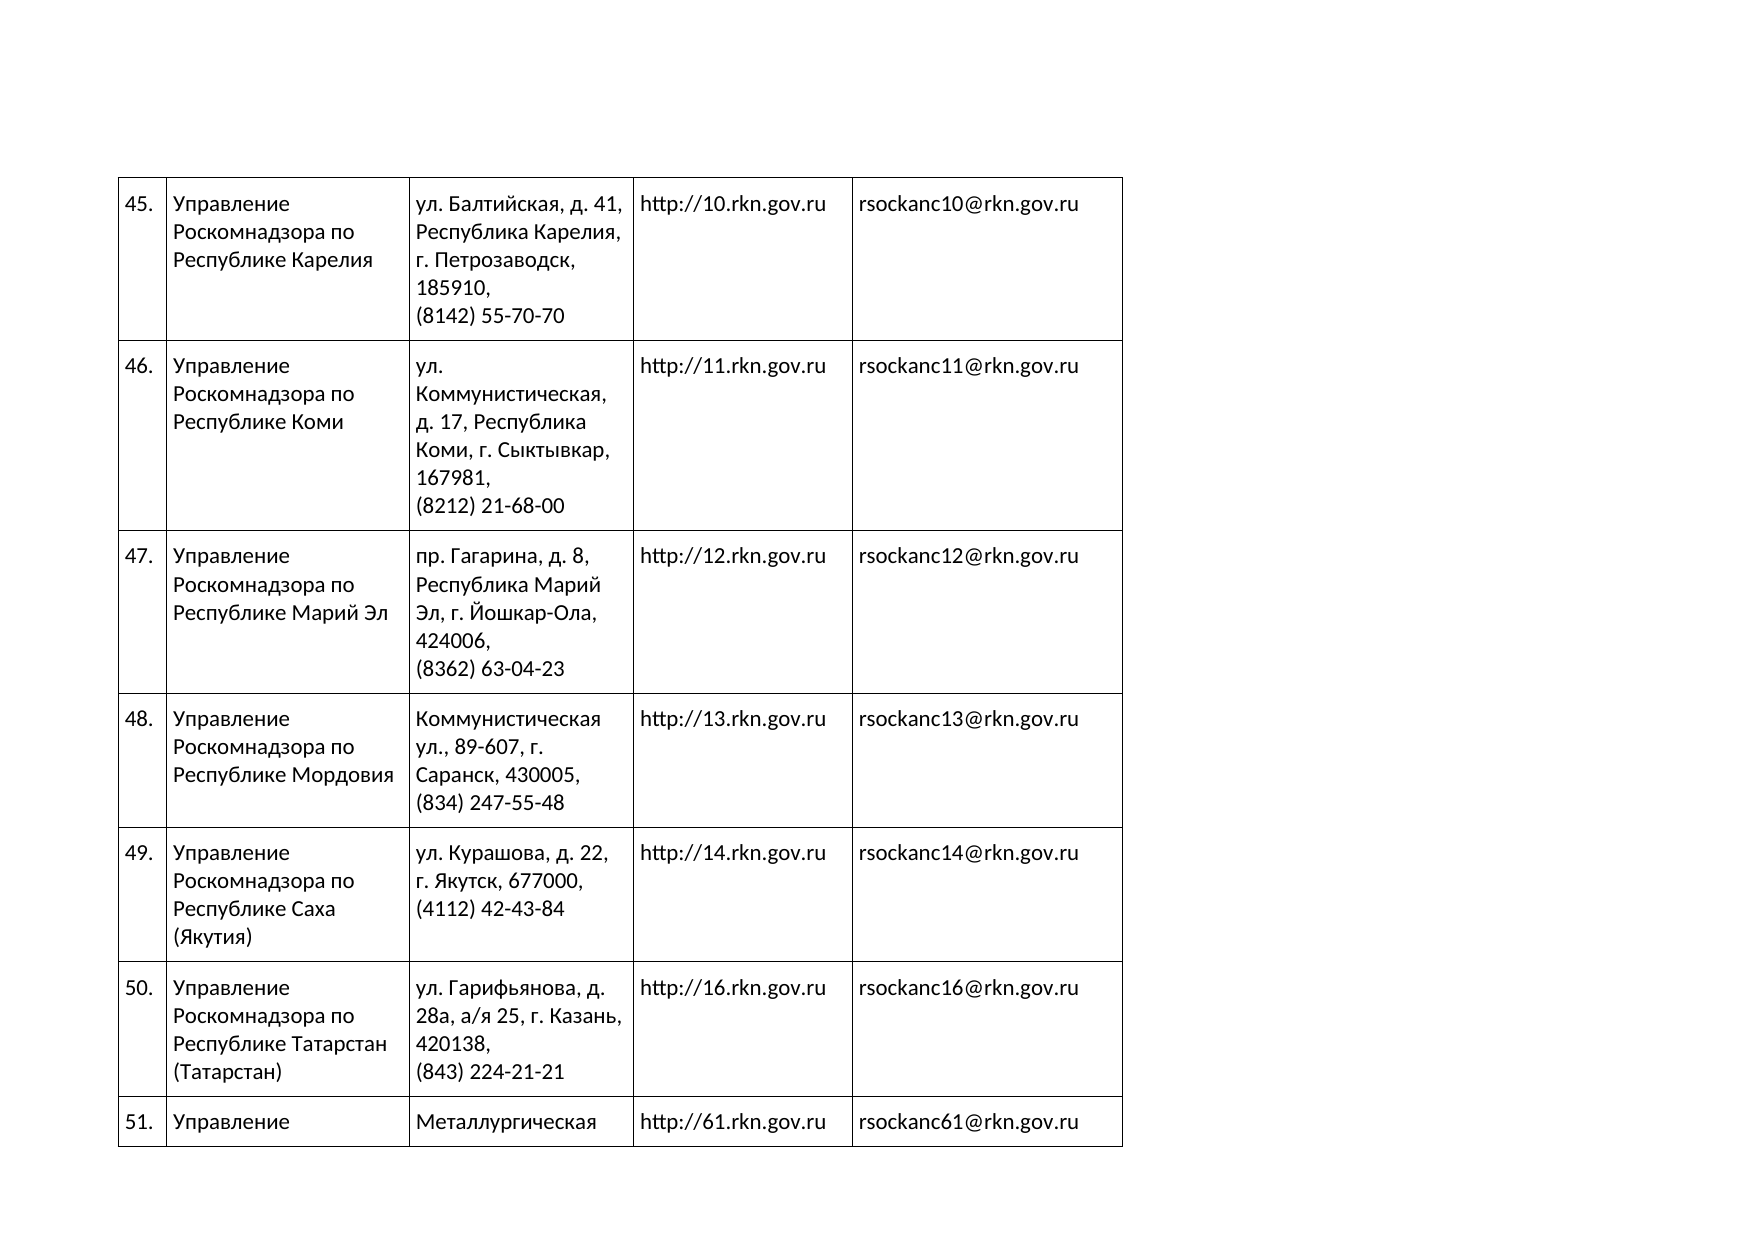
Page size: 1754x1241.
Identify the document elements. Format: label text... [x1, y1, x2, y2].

table_cell Управление Роскомнадзора по Республике Карелия [167, 178, 409, 339]
table_cell http://11.rkn.gov.ru [634, 341, 852, 530]
table_cell 50. [119, 962, 166, 1096]
table_cell rsockanc13@rkn.gov.ru [853, 694, 1122, 827]
table_cell http://10.rkn.gov.ru [634, 178, 852, 339]
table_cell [853, 1097, 1122, 1146]
table_cell ул. Курашова, д. 22, г. Якутск, 677000, (4112) 42-43-84 [410, 828, 633, 961]
table_cell Управление Роскомнадзора по Республике Марий Эл [167, 531, 409, 692]
table_cell Управление Роскомнадзора по Республике Саха (Якутия) [167, 828, 409, 961]
table_cell rsockanc14@rkn.gov.ru [853, 828, 1122, 961]
table_cell ул. Коммунистическая, д. 17, Республика Коми, г. Сыктывкар, 167981, (8212) 21-68-00 [410, 341, 633, 530]
table_cell rsockanc11@rkn.gov.ru [853, 341, 1122, 530]
table_cell Управление Роскомнадзора по Республике Коми [167, 341, 409, 530]
table_cell rsockanc10@rkn.gov.ru [853, 178, 1122, 339]
table_cell http://12.rkn.gov.ru [634, 531, 852, 692]
table_cell 48. [119, 694, 166, 827]
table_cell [634, 1097, 852, 1146]
table_cell 49. [119, 828, 166, 961]
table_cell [410, 1097, 633, 1146]
table_cell rsockanc12@rkn.gov.ru [853, 531, 1122, 692]
table_cell 45. [119, 178, 166, 339]
table_cell ул. Балтийская, д. 41, Республика Карелия, г. Петрозаводск, 185910, (8142) 55-70-70 [410, 178, 633, 339]
table_cell Коммунистическая ул., 89-607, г. Саранск, 430005, (834) 247-55-48 [410, 694, 633, 827]
table_cell Управление Роскомнадзора по Республике Татарстан (Татарстан) [167, 962, 409, 1096]
table_cell 47. [119, 531, 166, 692]
table_cell http://13.rkn.gov.ru [634, 694, 852, 827]
table_cell ул. Гарифьянова, д. 28а, а/я 25, г. Казань, 420138, (843) 224-21-21 [410, 962, 633, 1096]
table_cell http://14.rkn.gov.ru [634, 828, 852, 961]
table_cell пр. Гагарина, д. 8, Республика Марий Эл, г. Йошкар-Ола, 424006, (8362) 63-04-23 [410, 531, 633, 692]
table_cell Управление Роскомнадзора по Республике Мордовия [167, 694, 409, 827]
table_cell rsockanc16@rkn.gov.ru [853, 962, 1122, 1096]
table_cell 51. [119, 1097, 166, 1146]
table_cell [167, 1097, 409, 1146]
table_cell http://16.rkn.gov.ru [634, 962, 852, 1096]
table_cell 46. [119, 341, 166, 530]
